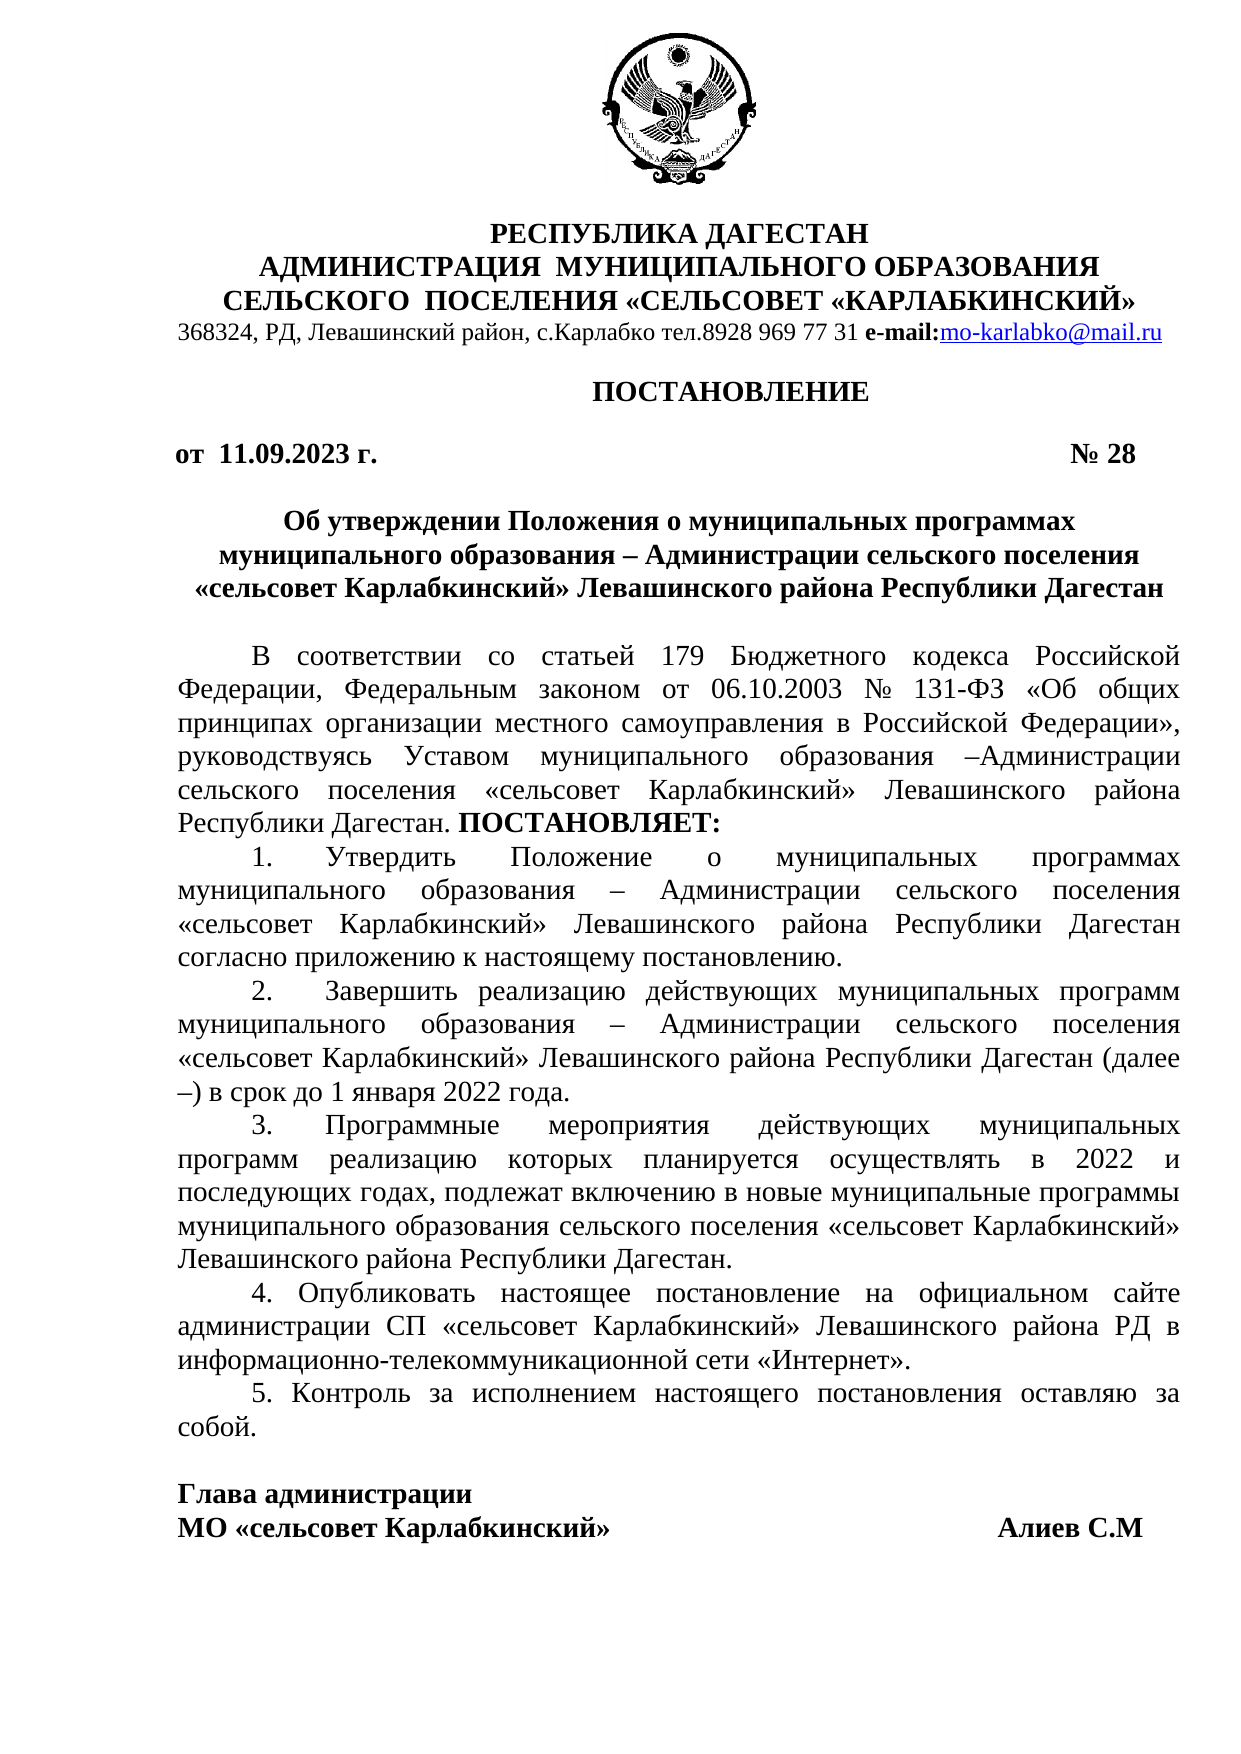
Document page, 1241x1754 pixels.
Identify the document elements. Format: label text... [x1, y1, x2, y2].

text от 11.09.2023 г. № 28 [162, 436, 1211, 470]
picture [602, 33, 756, 185]
text Об утверждении Положения о муниципальных программах [177, 503, 1181, 537]
text 368324, РД, Левашинский район, с.Карлабко тел.8928 969 77 31 e-mail:mo-karlabko@mail.ru [177, 317, 1181, 345]
text ПОСТАНОВЛЕНИЕ [162, 374, 1211, 408]
text МО «сельсовет Карлабкинский» Алиев С.М [177, 1510, 1181, 1543]
text РЕСПУБЛИКА ДАГЕСТАН [177, 216, 1181, 249]
text муниципального образования – Администрации сельского поселения «сельсовет Карлабкинский» Левашинского района Республики Дагестан [177, 537, 1181, 604]
text 4. Опубликовать настоящее постановление на официальном сайте администрации СП «сельсовет Карлабкинский» Левашинского района РД в информационно-телекоммуникационной сети «Интернет». [177, 1275, 1181, 1376]
list Завершить реализацию действующих муниципальных программ муниципального образования – Администрации сельского поселения «сельсовет Карлабкинский» Левашинского района Республики Дагестан (далее –) в срок до 1 января 2022 года. [177, 973, 1181, 1107]
list Утвердить Положение о муниципальных программах муниципального образования – Администрации сельского поселения «сельсовет Карлабкинский» Левашинского района Республики Дагестан согласно приложению к настоящему постановлению. [177, 839, 1181, 973]
list 5. Контроль за исполнением настоящего постановления оставляю за собой. [177, 1376, 1181, 1443]
text АДМИНИСТРАЦИЯ МУНИЦИПАЛЬНОГО ОБРАЗОВАНИЯ [177, 249, 1181, 283]
list Программные мероприятия действующих муниципальных программ реализацию которых планируется осуществлять в 2022 и последующих годах, подлежат включению в новые муниципальные программы муниципального образования сельского поселения «сельсовет Карлабкинский» Левашинского района Республики Дагестан. [177, 1107, 1181, 1275]
text СЕЛЬСКОГО ПОСЕЛЕНИЯ «СЕЛЬСОВЕТ «КАРЛАБКИНСКИЙ» [177, 283, 1181, 317]
text В соответствии со статьей 179 Бюджетного кодекса Российской Федерации, Федеральным законом от 06.10.2003 № 131-ФЗ «Об общих принципах организации местного самоуправления в Российской Федерации», руководствуясь Уставом муниципального образования –Администрации сельского поселения «сельсовет Карлабкинский» Левашинского района Республики Дагестан. ПОСТАНОВЛЯЕТ: [177, 638, 1181, 839]
text Глава администрации [177, 1476, 1181, 1510]
